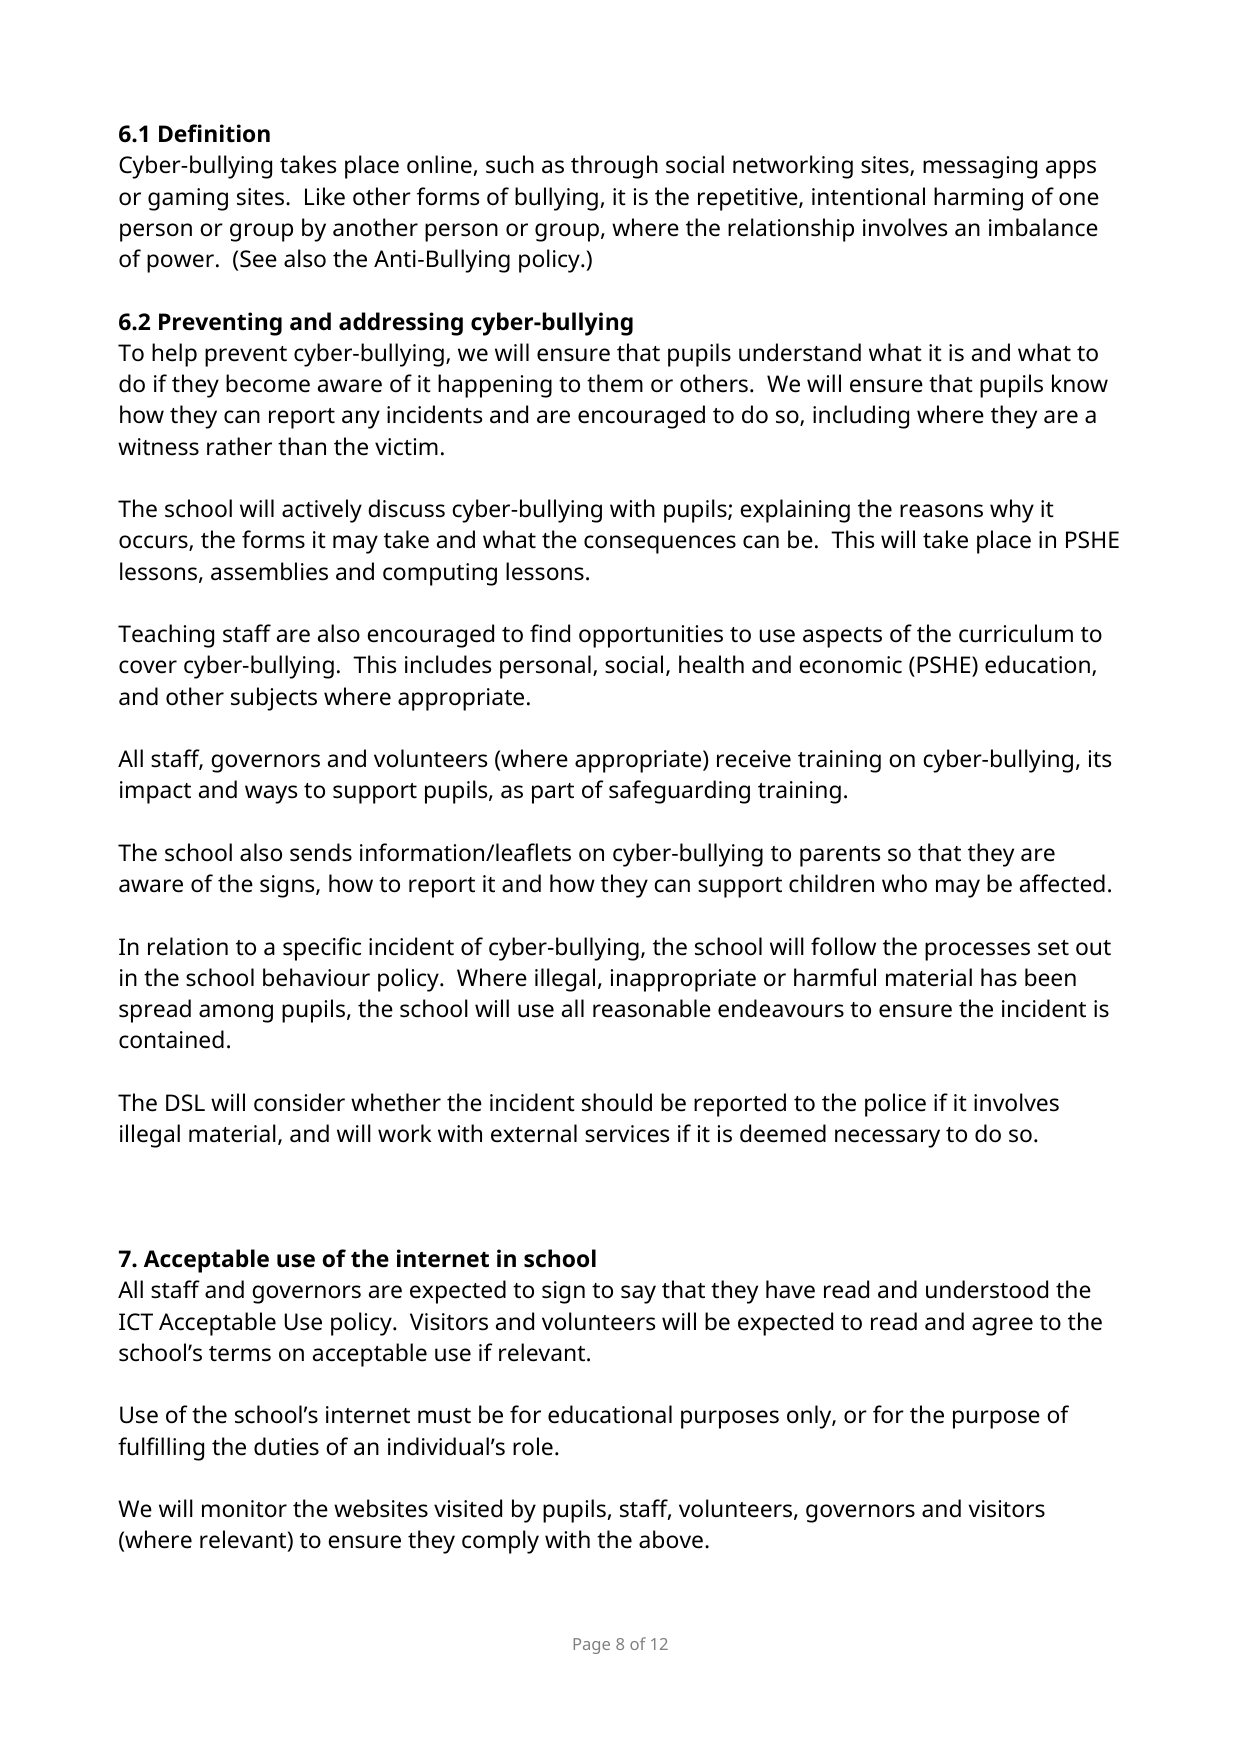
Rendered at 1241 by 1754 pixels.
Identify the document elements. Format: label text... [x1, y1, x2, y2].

text The DSL will consider whether the incident should be reported to the police if it involves illegal material, and will work with external services if it is deemed necessary to do so. [118, 1087, 1122, 1149]
text 6.1 Definition [118, 118, 1122, 149]
text All staff, governors and volunteers (where appropriate) receive training on cyber-bullying, its impact and ways to support pupils, as part of safeguarding training. [118, 743, 1122, 806]
text To help prevent cyber-bullying, we will ensure that pupils understand what it is and what to do if they become aware of it happening to them or others. We will ensure that pupils know how they can report any incidents and are encouraged to do so, including where they are a witness rather than the victim. [118, 337, 1122, 462]
text 7. Acceptable use of the internet in school [118, 1243, 1122, 1274]
text All staff and governors are expected to sign to say that they have read and understood the ICT Acceptable Use policy. Visitors and volunteers will be expected to read and agree to the school’s terms on acceptable use if relevant. [118, 1274, 1122, 1368]
text Cyber-bullying takes place online, such as through social networking sites, messaging apps or gaming sites. Like other forms of bullying, it is the repetitive, intentional harming of one person or group by another person or group, where the relationship involves an imbalance of power. (See also the Anti-Bullying policy.) [118, 149, 1122, 274]
text Use of the school’s internet must be for educational purposes only, or for the purpose of fulfilling the duties of an individual’s role. [118, 1399, 1122, 1462]
text Teaching staff are also encouraged to find opportunities to use aspects of the curriculum to cover cyber-bullying. This includes personal, social, health and economic (PSHE) education, and other subjects where appropriate. [118, 618, 1122, 712]
text The school will actively discuss cyber-bullying with pupils; explaining the reasons why it occurs, the forms it may take and what the consequences can be. This will take place in PSHE lessons, assemblies and computing lessons. [118, 493, 1122, 587]
text We will monitor the websites visited by pupils, staff, volunteers, governors and visitors (where relevant) to ensure they comply with the above. [118, 1493, 1122, 1556]
text 6.2 Preventing and addressing cyber-bullying [118, 306, 1122, 337]
text The school also sends information/leaflets on cyber-bullying to parents so that they are aware of the signs, how to report it and how they can support children who may be affected. [118, 837, 1122, 899]
text In relation to a specific incident of cyber-bullying, the school will follow the processes set out in the school behaviour policy. Where illegal, inappropriate or harmful material has been spread among pupils, the school will use all reasonable endeavours to ensure the incident is contained. [118, 931, 1122, 1056]
